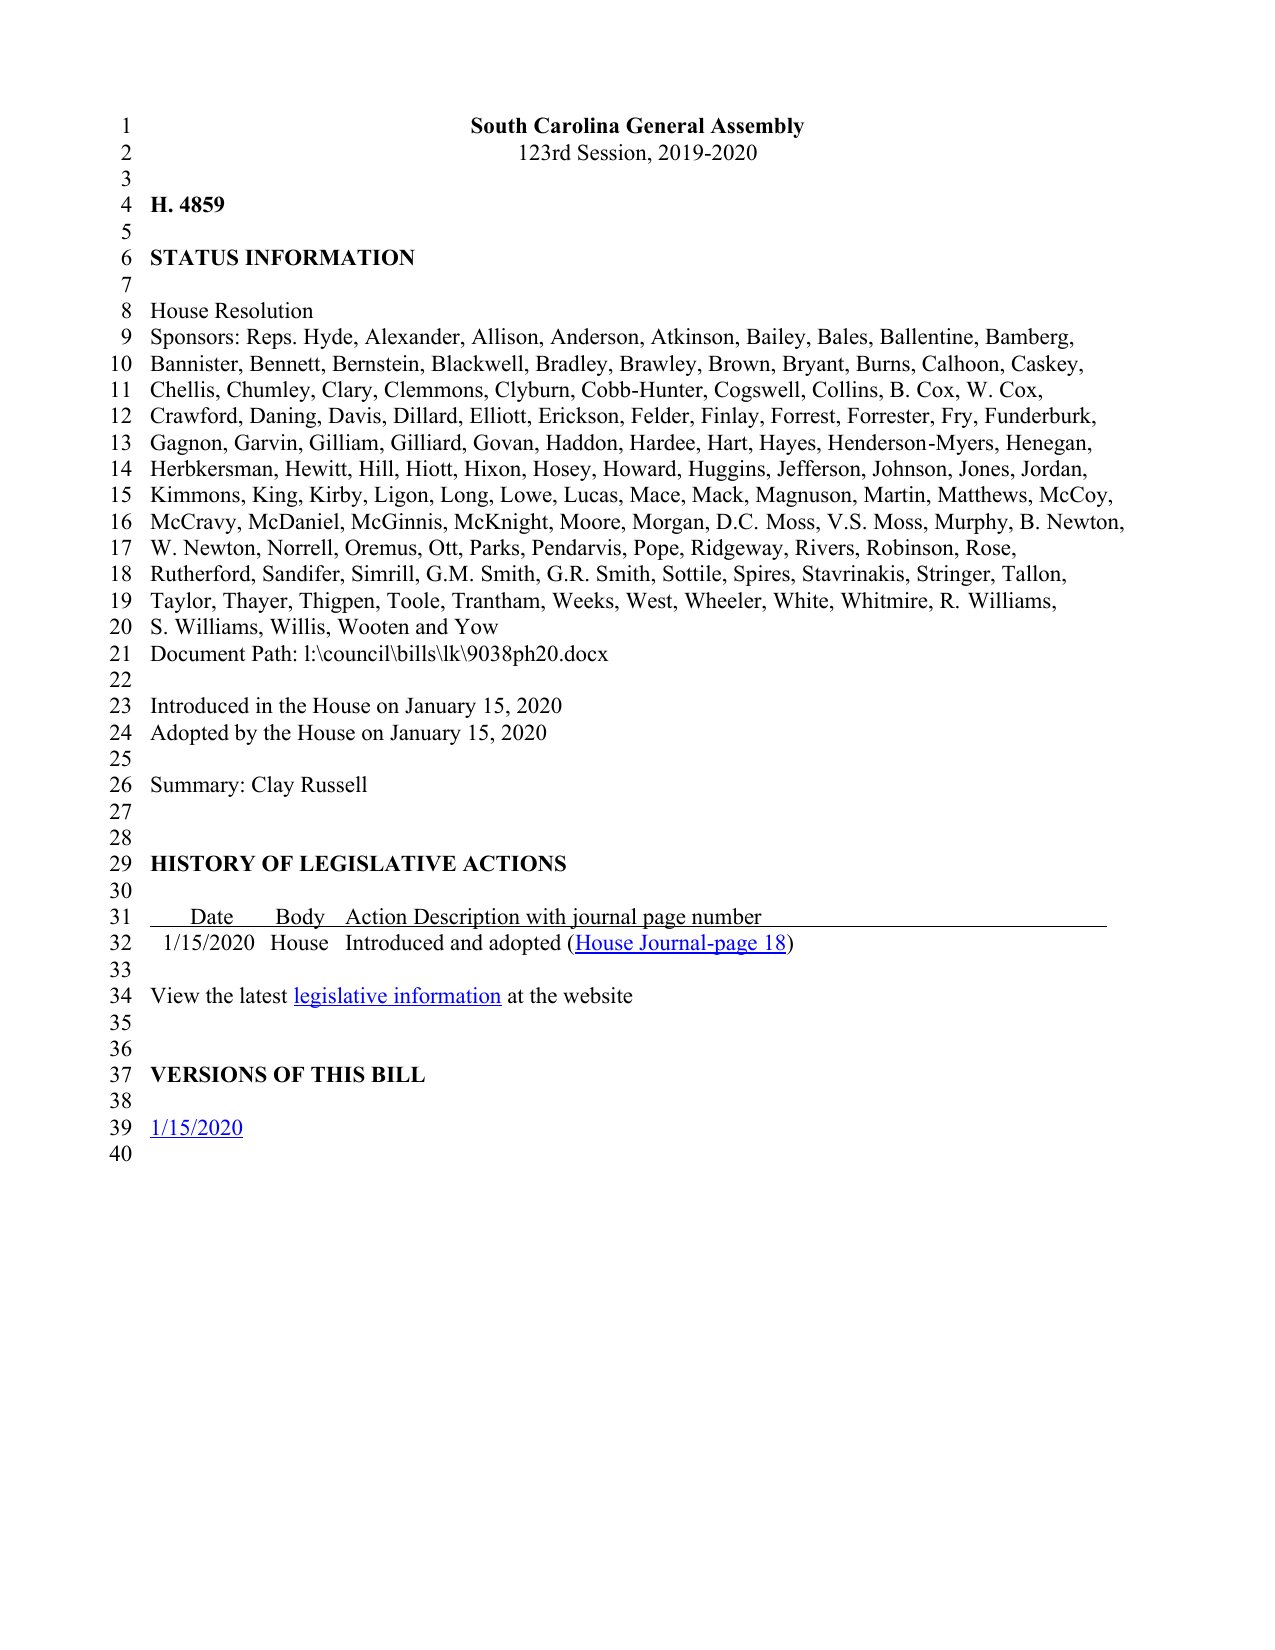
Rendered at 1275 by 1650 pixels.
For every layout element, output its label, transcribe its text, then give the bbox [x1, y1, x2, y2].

text 1/15/2020 House Introduced and adopted (House Journal-page 18) [150, 929, 1125, 956]
text 123rd Session, 2019-2020 [150, 139, 1125, 165]
text STATUS INFORMATION [150, 244, 1125, 271]
text View the latest legislative information at the website [150, 982, 1125, 1008]
text VERSIONS OF THIS BILL [150, 1061, 1125, 1088]
text 1/15/2020 [150, 1114, 1125, 1140]
text HISTORY OF LEGISLATIVE ACTIONS [150, 850, 1125, 877]
text House Resolution [150, 297, 1125, 323]
text Document Path: l:\council\bills\lk\9038ph20.docx [150, 639, 1125, 666]
text H. 4859 [150, 192, 1125, 218]
text South Carolina General Assembly [150, 112, 1125, 139]
text Introduced in the House on January 15, 2020 [150, 692, 1125, 719]
text Summary: Clay Russell [150, 771, 1125, 798]
text Sponsors: Reps. Hyde, Alexander, Allison, Anderson, Atkinson, Bailey, Bales, Ballentine, Bamberg, Bannister, Bennett, Bernstein, Blackwell, Bradley, Brawley, Brown, Bryant, Burns, Calhoon, Caskey, Chellis, Chumley, Clary, Clemmons, Clyburn, Cobb-Hunter, Cogswell, Collins, B. Cox, W. Cox, Crawford, Daning, Davis, Dillard, Elliott, Erickson, Felder, Finlay, Forrest, Forrester, Fry, Funderburk, Gagnon, Garvin, Gilliam, Gilliard, Govan, Haddon, Hardee, Hart, Hayes, Henderson-Myers, Henegan, Herbkersman, Hewitt, Hill, Hiott, Hixon, Hosey, Howard, Huggins, Jefferson, Johnson, Jones, Jordan, Kimmons, King, Kirby, Ligon, Long, Lowe, Lucas, Mace, Mack, Magnuson, Martin, Matthews, McCoy, McCravy, McDaniel, McGinnis, McKnight, Moore, Morgan, D.C. Moss, V.S. Moss, Murphy, B. Newton, W. Newton, Norrell, Oremus, Ott, Parks, Pendarvis, Pope, Ridgeway, Rivers, Robinson, Rose, Rutherford, Sandifer, Simrill, G.M. Smith, G.R. Smith, Sottile, Spires, Stavrinakis, Stringer, Tallon, Taylor, Thayer, Thigpen, Toole, Trantham, Weeks, West, Wheeler, White, Whitmire, R. Williams, S. Williams, Willis, Wooten and Yow [150, 323, 1125, 639]
text Adopted by the House on January 15, 2020 [150, 719, 1125, 745]
text Date Body Action Description with journal page number [150, 903, 1125, 929]
